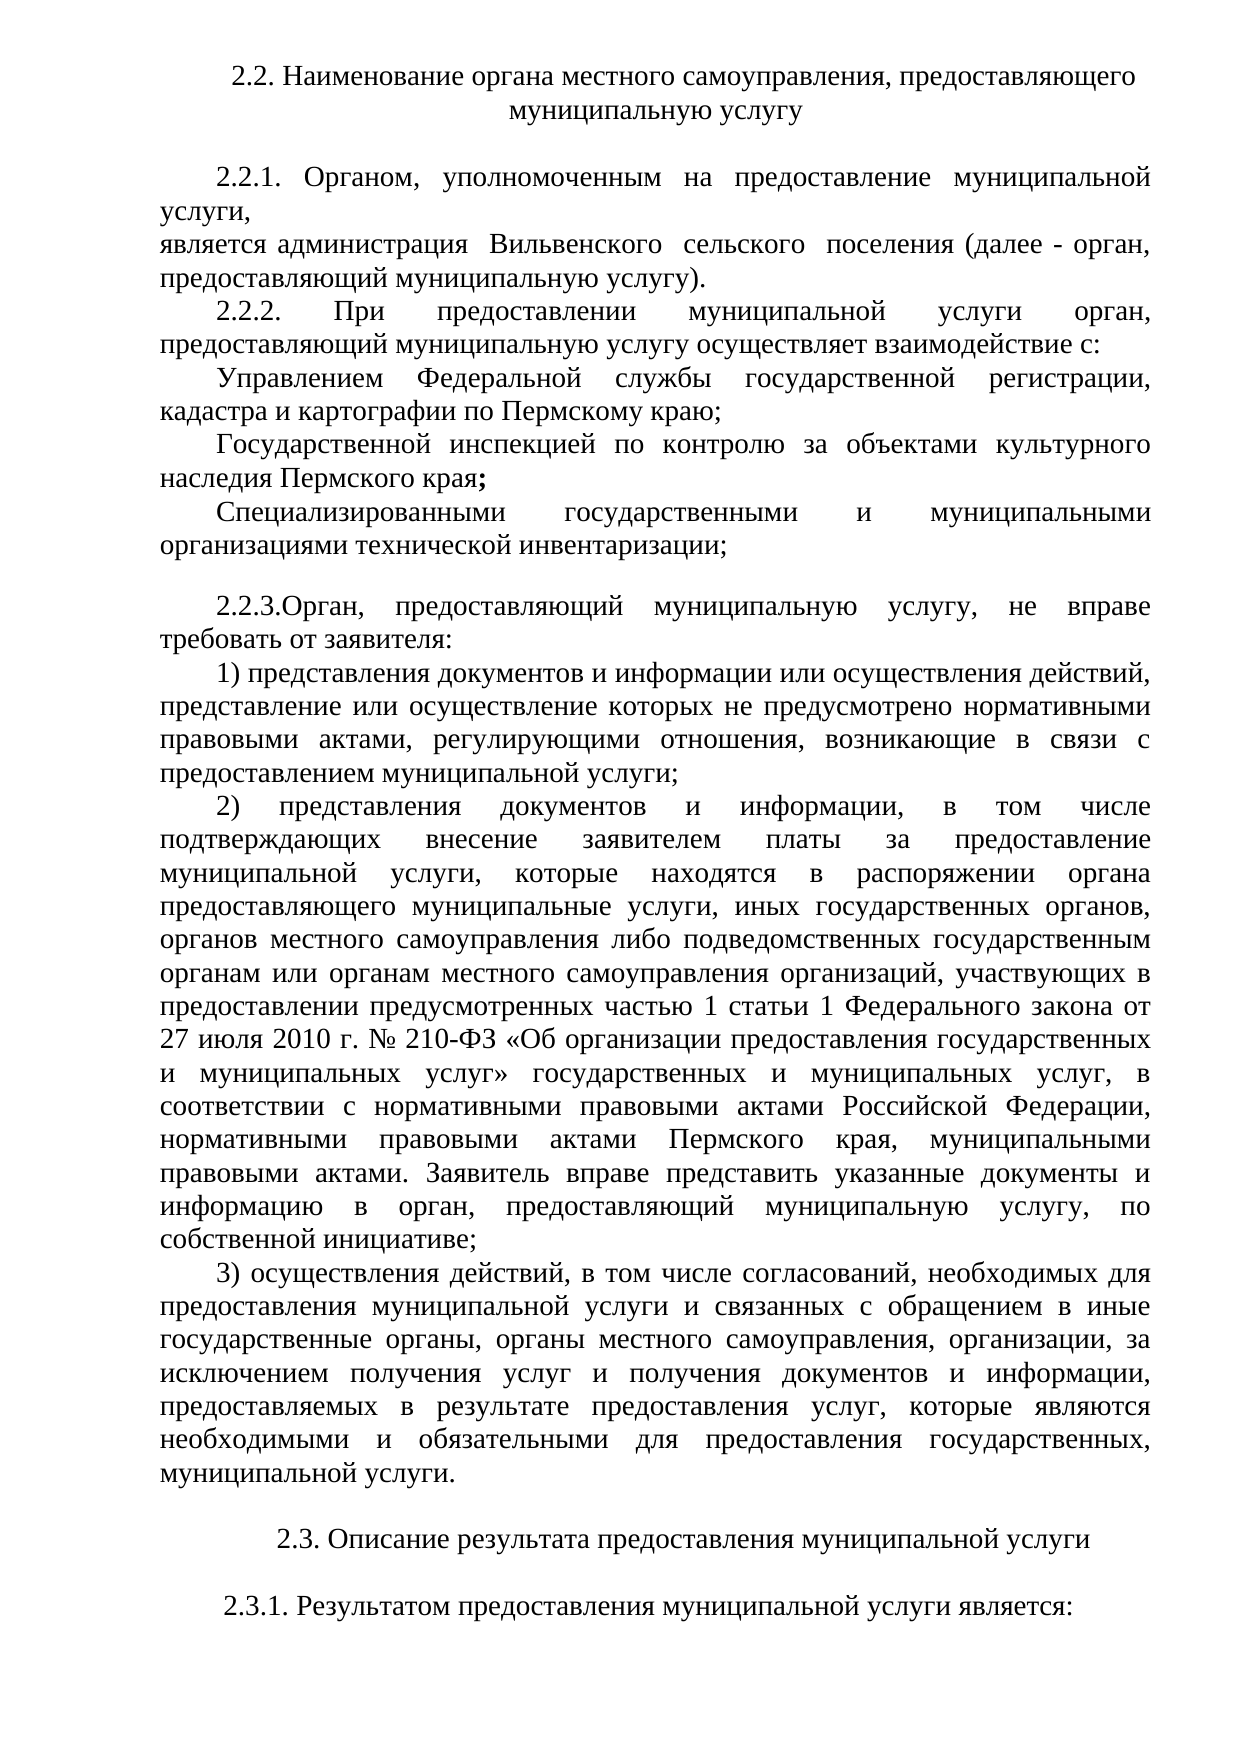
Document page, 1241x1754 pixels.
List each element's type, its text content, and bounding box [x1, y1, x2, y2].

text 3) осуществления действий, в том числе согласований, необходимых для предоставления муниципальной услуги и связанных с обращением в иные государственные органы, органы местного самоуправления, организации, за исключением получения услуг и получения документов и информации, предоставляемых в результате предоставления услуг, которые являются необходимыми и обязательными для предоставления государственных, муниципальной услуги. [159, 1255, 1152, 1489]
text 2.2. Наименование органа местного самоуправления, предоставляющего муниципальную услугу [159, 59, 1152, 126]
text 2.2.1. Органом, уполномоченным на предоставление муниципальной услуги, является администрация Вильвенского сельского поселения (далее - орган, предоставляющий муниципальную услугу). [159, 159, 1152, 293]
text 2) представления документов и информации, в том числе подтверждающих внесение заявителем платы за предоставление муниципальной услуги, которые находятся в распоряжении органа предоставляющего муниципальные услуги, иных государственных органов, органов местного самоуправления либо подведомственных государственным органам или органам местного самоуправления организаций, участвующих в предоставлении предусмотренных частью 1 статьи 1 Федерального закона от 27 июля 2010 г. № 210-ФЗ «Об организации предоставления государственных и муниципальных услуг» государственных и муниципальных услуг, в соответствии с нормативными правовыми актами Российской Федерации, нормативными правовыми актами Пермского края, муниципальными правовыми актами. Заявитель вправе представить указанные документы и информацию в орган, предоставляющий муниципальную услугу, по собственной инициативе; [159, 789, 1152, 1255]
text 2.2.2. При предоставлении муниципальной услуги орган, предоставляющий муниципальную услугу осуществляет взаимодействие с: [159, 293, 1152, 360]
text 1) представления документов и информации или осуществления действий, представление или осуществление которых не предусмотрено нормативными правовыми актами, регулирующими отношения, возникающие в связи с предоставлением муниципальной услуги; [159, 655, 1152, 789]
text 2.2.3.Орган, предоставляющий муниципальную услугу, не вправе требовать от заявителя: [159, 589, 1152, 655]
text Специализированными государственными и муниципальными организациями технической инвентаризации; [159, 494, 1152, 561]
text Управлением Федеральной службы государственной регистрации, кадастра и картографии по Пермскому краю; [159, 360, 1152, 427]
text Государственной инспекцией по контролю за объектами культурного наследия Пермского края; [159, 427, 1152, 494]
text 2.3. Описание результата предоставления муниципальной услуги [159, 1522, 1152, 1555]
text 2.3.1. Результатом предоставления муниципальной услуги является: [159, 1589, 1152, 1622]
